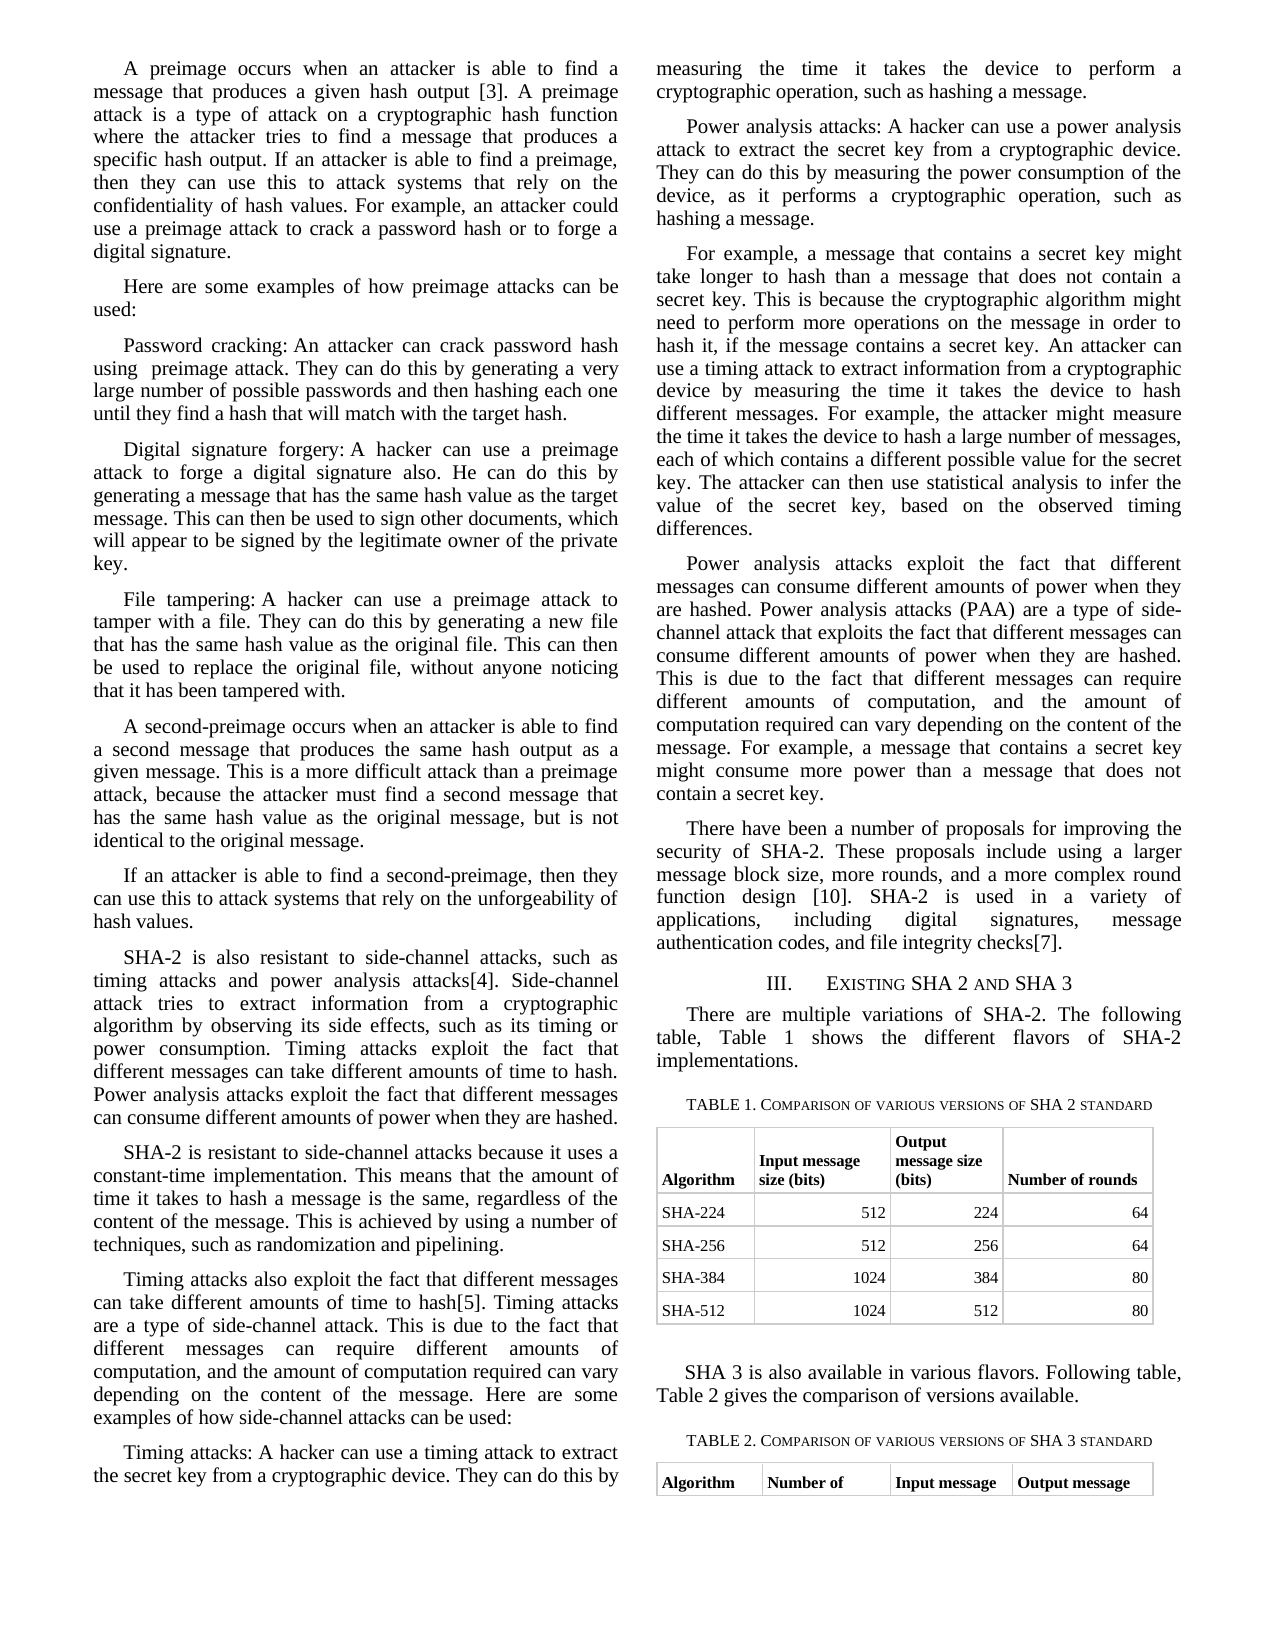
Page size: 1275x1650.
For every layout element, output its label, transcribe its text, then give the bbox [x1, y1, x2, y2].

text If an attacker is able to find a second-preimage, then they can use this to attack systems that rely on the unforgeability of hash values. [93, 865, 619, 933]
text Password cracking: An attacker can crack password hash using preimage attack. They can do this by generating a very large number of possible passwords and then hashing each one until they find a hash that will match with the target hash. [93, 334, 619, 425]
table_cell SHA-224 [658, 1194, 754, 1225]
text TABLE 2. Comparison of various versions of SHA 3 standard [656, 1432, 1182, 1449]
table_header Input message size (bits) [755, 1128, 890, 1192]
table_cell 384 [891, 1259, 1002, 1291]
table_header Output message size (bits) [891, 1128, 1002, 1192]
table_cell 512 [755, 1227, 890, 1258]
text Timing attacks also exploit the fact that different messages can take different amounts of time to hash[5]. Timing attacks are a type of side-channel attack. This is due to the fact that different messages can require different amounts of computation, and the amount of computation required can vary depending on the content of the message. Here are some examples of how side-channel attacks can be used: [93, 1268, 619, 1429]
table_header Algorithm [658, 1463, 762, 1495]
table_cell 512 [891, 1292, 1002, 1323]
text Timing attacks: A hacker can use a timing attack to extract the secret key from a cryptographic device. They can do this by measuring the time it takes the device to perform a cryptographic operation, such as hashing a message. [656, 57, 1182, 103]
text There have been a number of proposals for improving the security of SHA-2. These proposals include using a larger message block size, more rounds, and a more complex round function design [10]. SHA-2 is used in a variety of applications, including digital signatures, message authentication codes, and file integrity checks[7]. [656, 817, 1182, 954]
text A second-preimage occurs when an attacker is able to find a second message that produces the same hash output as a given message. This is a more difficult attack than a preimage attack, because the attacker must find a second message that has the same hash value as the original message, but is not identical to the original message. [93, 715, 619, 852]
table_cell 64 [1004, 1194, 1152, 1225]
text Timing attacks: A hacker can use a timing attack to extract the secret key from a cryptographic device. They can do this by measuring the time it takes the device to perform a cryptographic operation, such as hashing a message. [93, 1441, 619, 1487]
text SHA-2 is also resistant to side-channel attacks, such as timing attacks and power analysis attacks[4]. Side-channel attack tries to extract information from a cryptographic algorithm by observing its side effects, such as its timing or power consumption. Timing attacks exploit the fact that different messages can take different amounts of time to hash. Power analysis attacks exploit the fact that different messages can consume different amounts of power when they are hashed. [93, 946, 619, 1129]
text Here are some examples of how preimage attacks can be used: [93, 276, 619, 321]
table_cell 256 [891, 1227, 1002, 1258]
subtitle Existing SHA 2 and SHA 3 [656, 971, 1182, 995]
text Power analysis attacks: A hacker can use a power analysis attack to extract the secret key from a cryptographic device. They can do this by measuring the power consumption of the device, as it performs a cryptographic operation, such as hashing a message. [656, 115, 1182, 230]
table_cell SHA-384 [658, 1259, 754, 1291]
table_cell 80 [1004, 1292, 1152, 1323]
table_cell 64 [1004, 1227, 1152, 1258]
table_header Output message size (bits) [1013, 1463, 1152, 1495]
table_cell 80 [1004, 1259, 1152, 1291]
table_header Input message size (bits) [891, 1463, 1012, 1495]
text Digital signature forgery: A hacker can use a preimage attack to forge a digital signature also. He can do this by generating a message that has the same hash value as the target message. This can then be used to sign other documents, which will appear to be signed by the legitimate owner of the private key. [93, 438, 619, 575]
table_header Number of rounds [763, 1463, 890, 1495]
text File tampering: A hacker can use a preimage attack to tamper with a file. They can do this by generating a new file that has the same hash value as the original file. This can then be used to replace the original file, without anyone noticing that it has been tampered with. [93, 588, 619, 702]
table_cell SHA-256 [658, 1227, 754, 1258]
text SHA 3 is also available in various flavors. Following table, Table 2 gives the comparison of versions available. [656, 1361, 1182, 1407]
text TABLE 1. Comparison of various versions of SHA 2 standard [656, 1097, 1182, 1114]
table_header Algorithm [658, 1128, 754, 1192]
table_cell SHA-512 [658, 1292, 754, 1323]
table_header Number of rounds [1004, 1128, 1152, 1192]
text For example, a message that contains a secret key might take longer to hash than a message that does not contain a secret key. This is because the cryptographic algorithm might need to perform more operations on the message in order to hash it, if the message contains a secret key. An attacker can use a timing attack to extract information from a cryptographic device by measuring the time it takes the device to hash different messages. For example, the attacker might measure the time it takes the device to hash a large number of messages, each of which contains a different possible value for the secret key. The attacker can then use statistical analysis to infer the value of the secret key, based on the observed timing differences. [656, 242, 1182, 540]
text There are multiple variations of SHA-2. The following table, Table 1 shows the different flavors of SHA-2 implementations. [656, 1003, 1182, 1072]
text Power analysis attacks exploit the fact that different messages can consume different amounts of power when they are hashed. Power analysis attacks (PAA) are a type of side-channel attack that exploits the fact that different messages can consume different amounts of power when they are hashed. This is due to the fact that different messages can require different amounts of computation, and the amount of computation required can vary depending on the content of the message. For example, a message that contains a secret key might consume more power than a message that does not contain a secret key. [656, 552, 1182, 804]
table_cell 1024 [755, 1259, 890, 1291]
table_cell 512 [755, 1194, 890, 1225]
text A preimage occurs when an attacker is able to find a message that produces a given hash output [3]. A preimage attack is a type of attack on a cryptographic hash function where the attacker tries to find a message that produces a specific hash output. If an attacker is able to find a preimage, then they can use this to attack systems that rely on the confidentiality of hash values. For example, an attacker could use a preimage attack to crack a password hash or to forge a digital signature. [93, 57, 619, 263]
table_cell 224 [891, 1194, 1002, 1225]
text SHA-2 is resistant to side-channel attacks because it uses a constant-time implementation. This means that the amount of time it takes to hash a message is the same, regardless of the content of the message. This is achieved by using a number of techniques, such as randomization and pipelining. [93, 1142, 619, 1256]
table_cell 1024 [755, 1292, 890, 1323]
